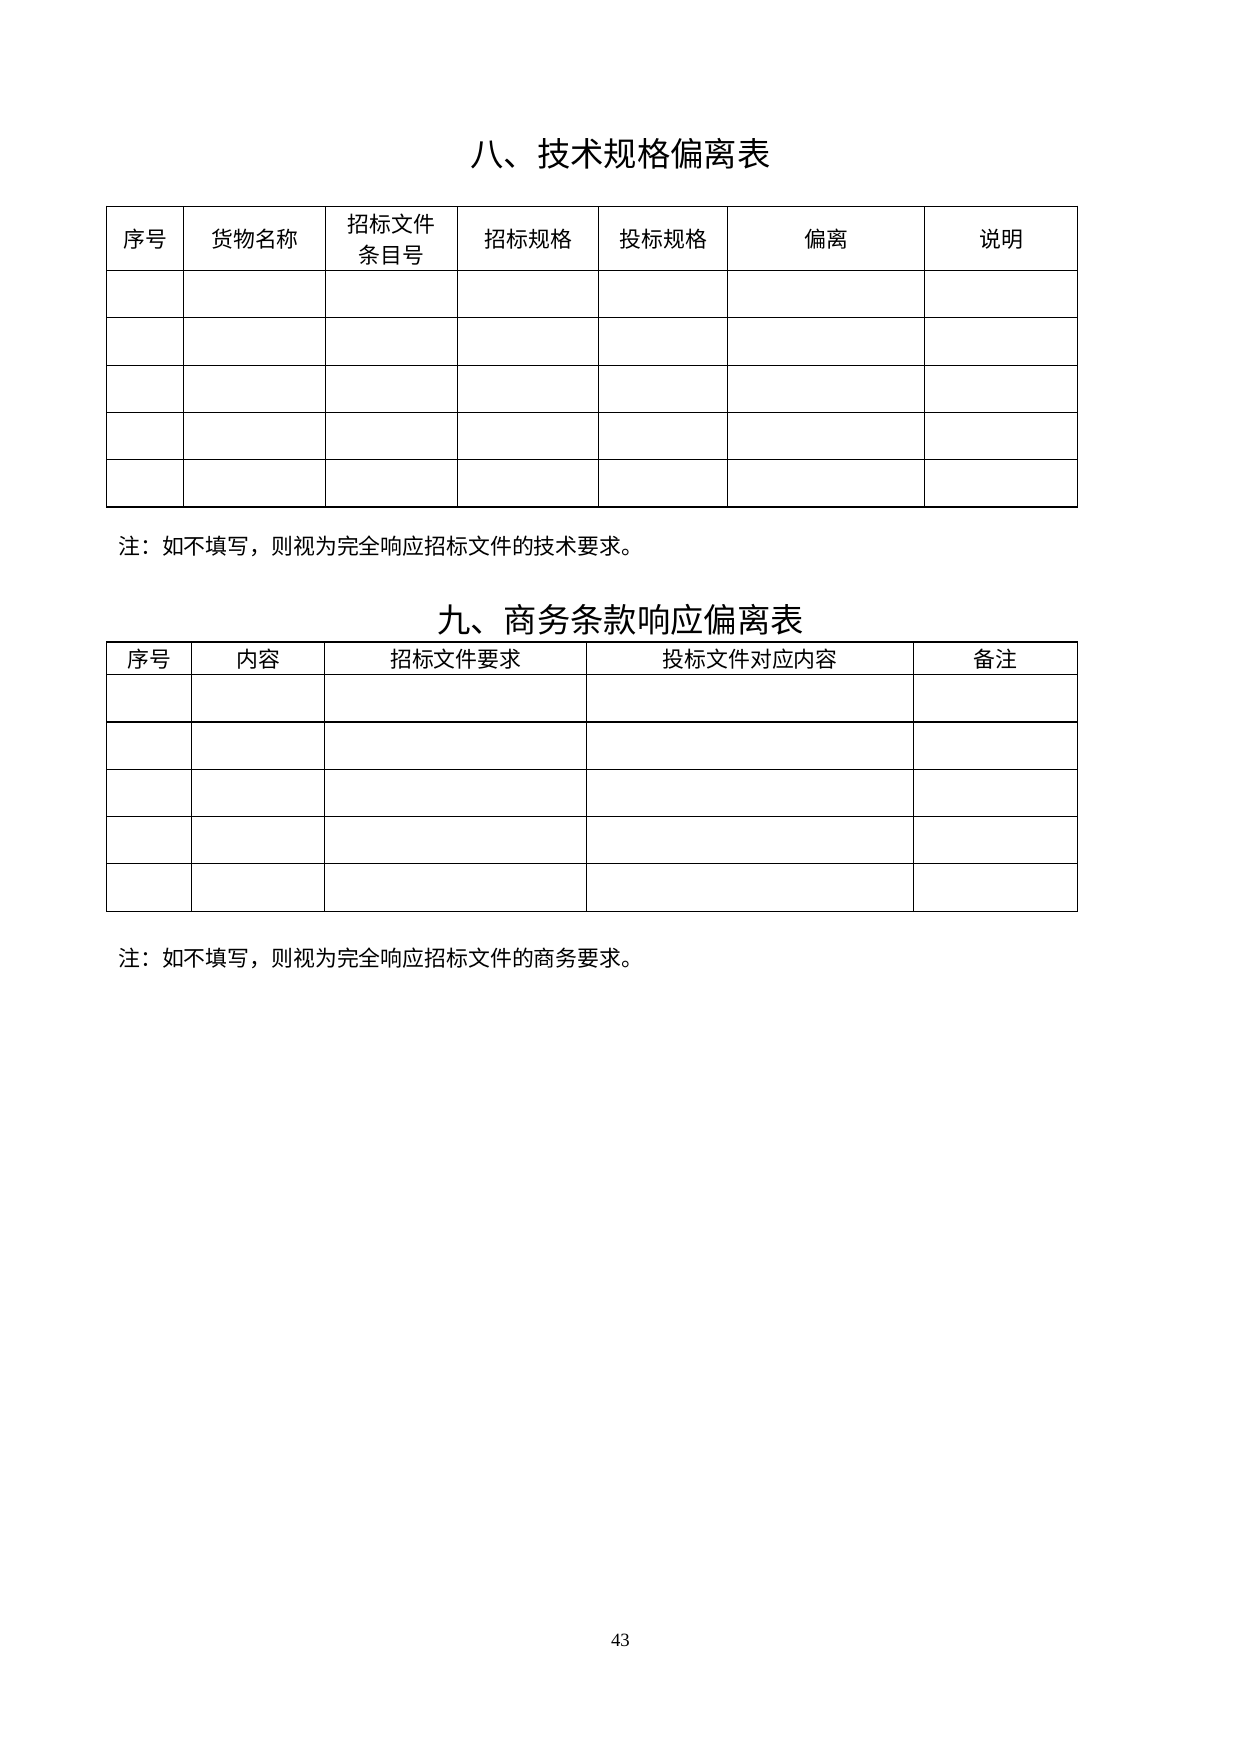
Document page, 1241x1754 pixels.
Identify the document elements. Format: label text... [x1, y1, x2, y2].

table_cell [184, 271, 325, 317]
table_cell [326, 271, 457, 317]
table_header 备注 [914, 643, 1077, 674]
table_cell [587, 864, 913, 911]
table_header 招标文件条目号 [326, 207, 457, 270]
table_cell [599, 318, 727, 364]
table_cell [728, 318, 924, 364]
table_cell [925, 271, 1077, 317]
table_cell [914, 864, 1077, 911]
table_cell [914, 770, 1077, 816]
table_cell [107, 460, 183, 506]
table_cell [107, 770, 191, 816]
table_cell [326, 460, 457, 506]
text 八、技术规格偏离表 [118, 130, 1122, 176]
table_cell [325, 675, 586, 721]
table_cell [587, 817, 913, 863]
table_header 说明 [925, 207, 1077, 270]
table_cell [107, 318, 183, 364]
table_cell [925, 318, 1077, 364]
table_header 序号 [107, 643, 191, 674]
table_cell [184, 413, 325, 459]
table_header 内容 [192, 643, 324, 674]
table_cell [458, 413, 598, 459]
table_cell [728, 271, 924, 317]
table_cell [325, 723, 586, 769]
table_cell [192, 723, 324, 769]
table_cell [107, 817, 191, 863]
table_cell [107, 864, 191, 911]
table_cell [458, 318, 598, 364]
table_header 投标规格 [599, 207, 727, 270]
text 注：如不填写，则视为完全响应招标文件的技术要求。 [118, 507, 1122, 566]
table_header 招标规格 [458, 207, 598, 270]
table_cell [925, 366, 1077, 412]
table_cell [107, 366, 183, 412]
table_cell [599, 460, 727, 506]
table_header 货物名称 [184, 207, 325, 270]
table_header 投标文件对应内容 [587, 643, 913, 674]
table_cell [326, 318, 457, 364]
table_cell [599, 271, 727, 317]
table_cell [728, 366, 924, 412]
table_cell [192, 770, 324, 816]
table_cell [107, 271, 183, 317]
table_header 招标文件要求 [325, 643, 586, 674]
table_cell [925, 460, 1077, 506]
table_cell [326, 413, 457, 459]
table_cell [326, 366, 457, 412]
table_cell [914, 817, 1077, 863]
table_cell [914, 675, 1077, 721]
table_cell [458, 366, 598, 412]
table_cell [599, 413, 727, 459]
table_cell [587, 675, 913, 721]
table_cell [728, 460, 924, 506]
table_cell [107, 675, 191, 721]
table_cell [184, 460, 325, 506]
table_cell [192, 864, 324, 911]
table_cell [325, 864, 586, 911]
table_cell [925, 413, 1077, 459]
table_cell [107, 723, 191, 769]
table_cell [184, 366, 325, 412]
table_cell [599, 366, 727, 412]
table_cell [587, 770, 913, 816]
table_header 序号 [107, 207, 183, 270]
table_cell [184, 318, 325, 364]
text 注：如不填写，则视为完全响应招标文件的商务要求。 [118, 941, 1122, 973]
table_cell [325, 770, 586, 816]
text 九、商务条款响应偏离表 [118, 596, 1122, 641]
table_cell [325, 817, 586, 863]
table_cell [914, 723, 1077, 769]
table_cell [107, 413, 183, 459]
table_cell [458, 271, 598, 317]
table_cell [728, 413, 924, 459]
table_cell [192, 675, 324, 721]
table_header 偏离 [728, 207, 924, 270]
table_cell [458, 460, 598, 506]
table_cell [587, 723, 913, 769]
table_cell [192, 817, 324, 863]
